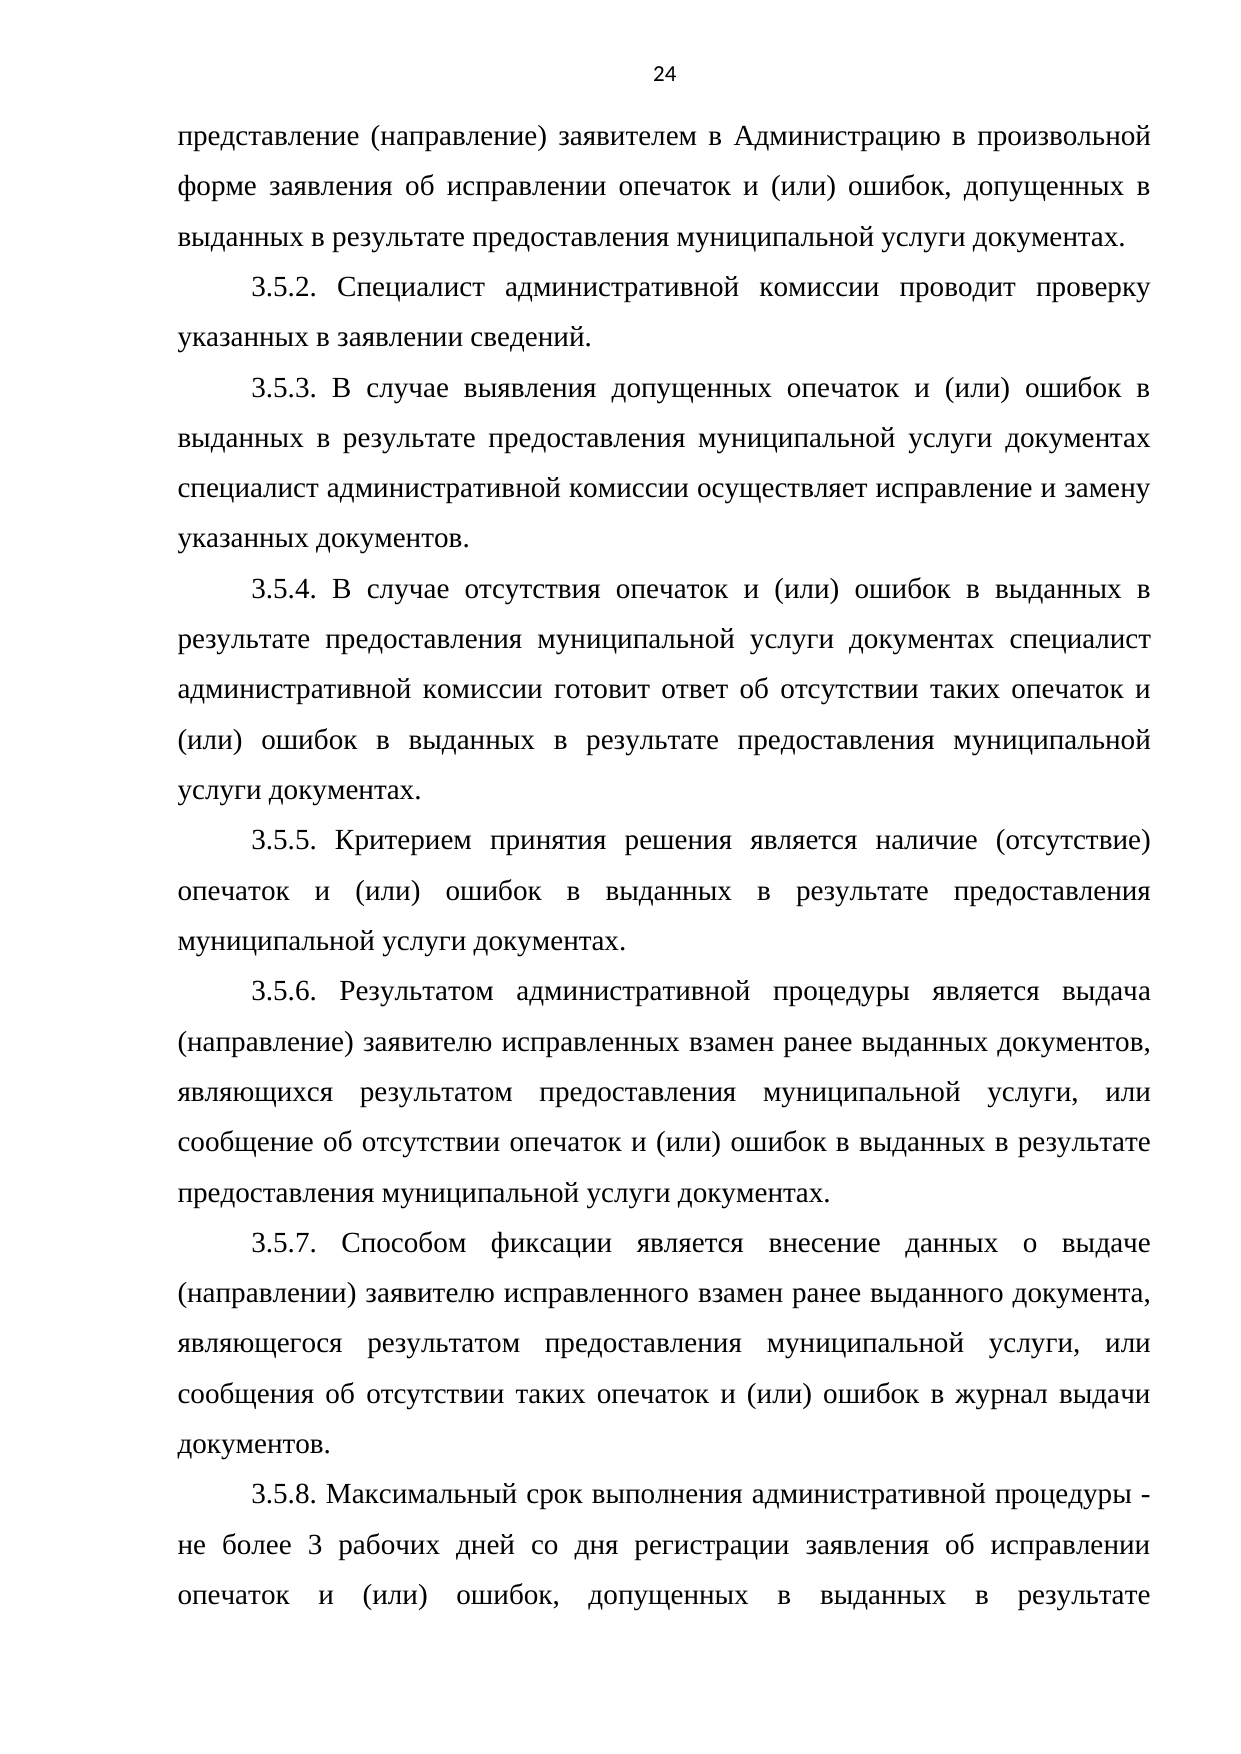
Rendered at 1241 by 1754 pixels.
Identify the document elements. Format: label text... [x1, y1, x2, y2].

text 3.5.6. Результатом административной процедуры является выдача (направление) заявителю исправленных взамен ранее выданных документов, являющихся результатом предоставления муниципальной услуги, или сообщение об отсутствии опечаток и (или) ошибок в выданных в результате предоставления муниципальной услуги документах. [177, 973, 1152, 1208]
text 3.5.3. В случае выявления допущенных опечаток и (или) ошибок в выданных в результате предоставления муниципальной услуги документах специалист административной комиссии осуществляет исправление и замену указанных документов. [177, 370, 1152, 554]
text 3.5.2. Специалист административной комиссии проводит проверку указанных в заявлении сведений. [177, 269, 1152, 353]
text 3.5.4. В случае отсутствия опечаток и (или) ошибок в выданных в результате предоставления муниципальной услуги документах специалист административной комиссии готовит ответ об отсутствии таких опечаток и (или) ошибок в выданных в результате предоставления муниципальной услуги документах. [177, 571, 1152, 806]
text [177, 118, 1152, 252]
text 3.5.5. Критерием принятия решения является наличие (отсутствие) опечаток и (или) ошибок в выданных в результате предоставления муниципальной услуги документах. [177, 822, 1152, 957]
text 3.5.7. Способом фиксации является внесение данных о выдаче (направлении) заявителю исправленного взамен ранее выданного документа, являющегося результатом предоставления муниципальной услуги, или сообщения об отсутствии таких опечаток и (или) ошибок в журнал выдачи документов. [177, 1225, 1152, 1460]
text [177, 1477, 1152, 1611]
